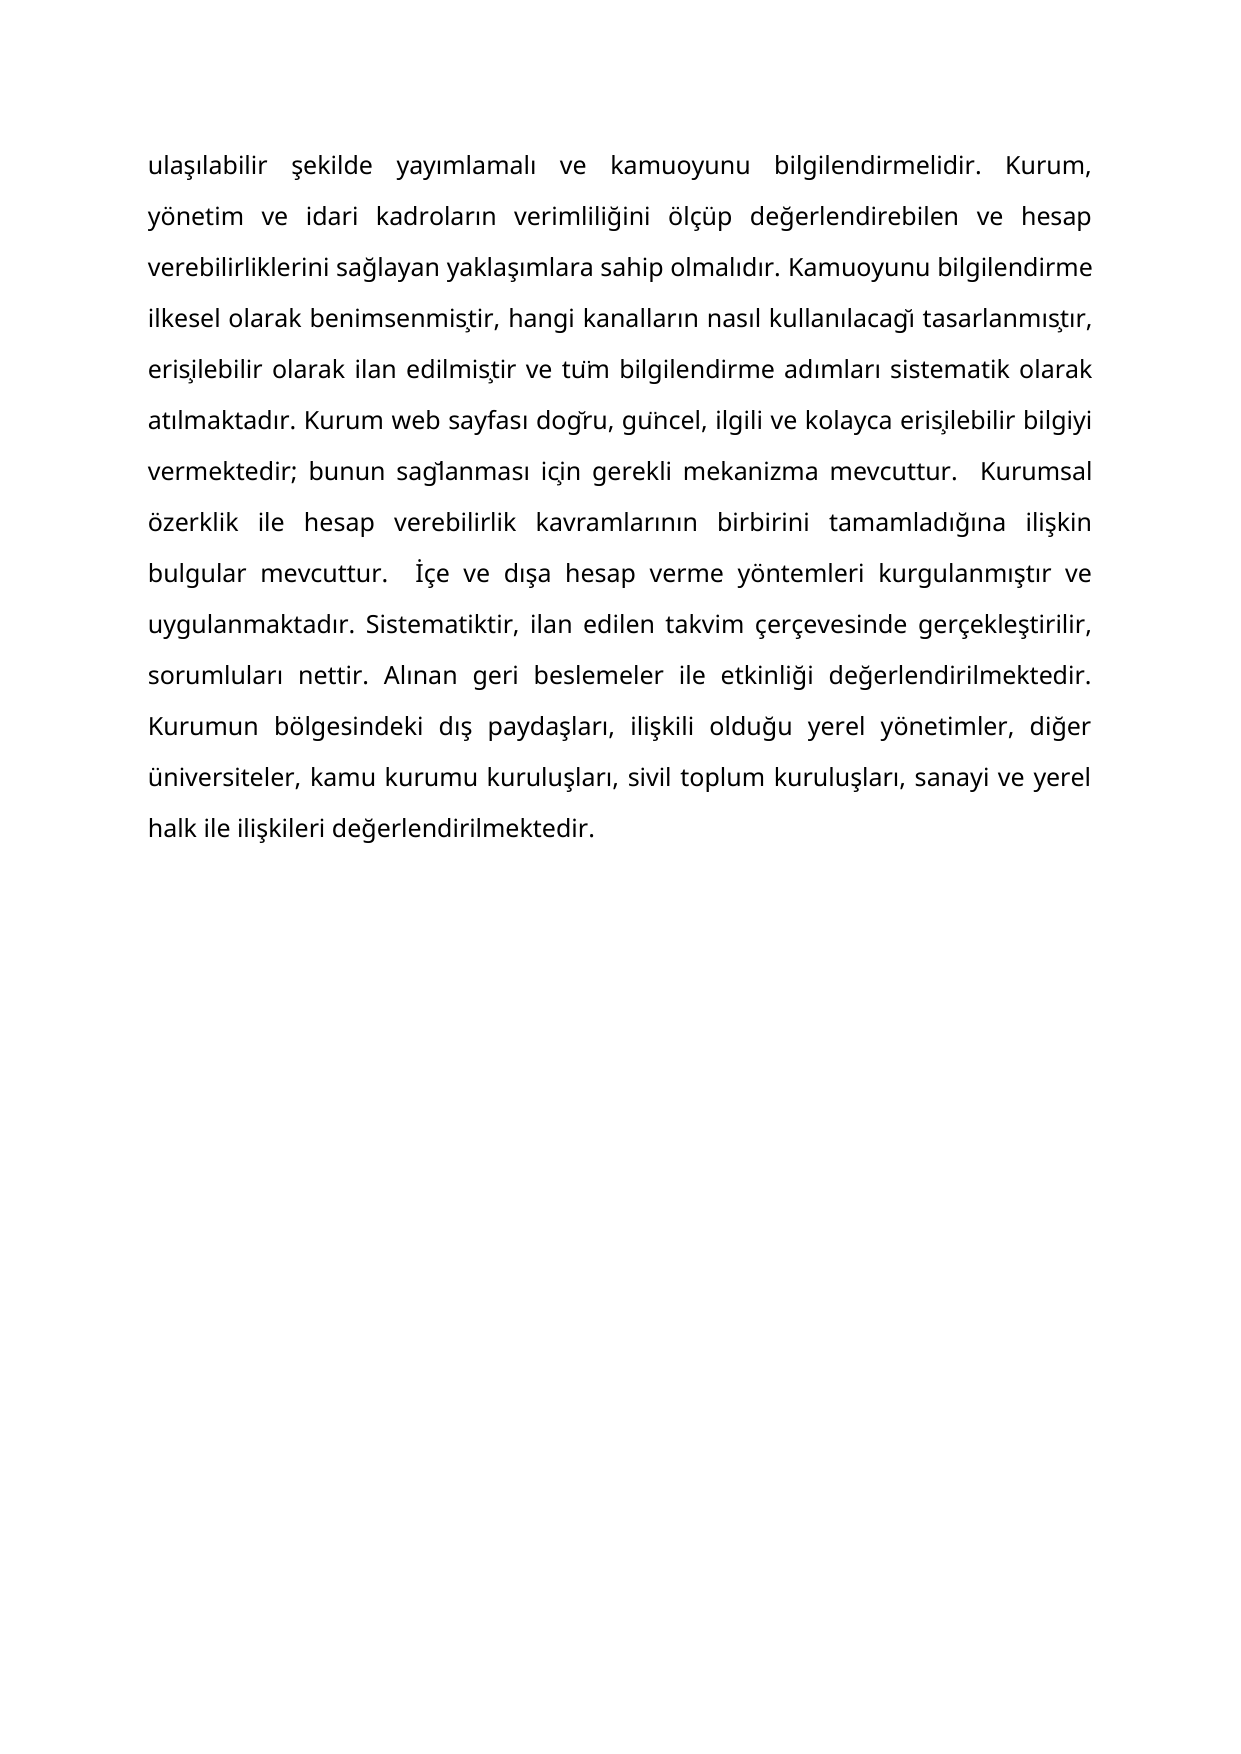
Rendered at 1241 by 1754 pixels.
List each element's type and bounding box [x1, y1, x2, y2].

text [148, 148, 1093, 845]
